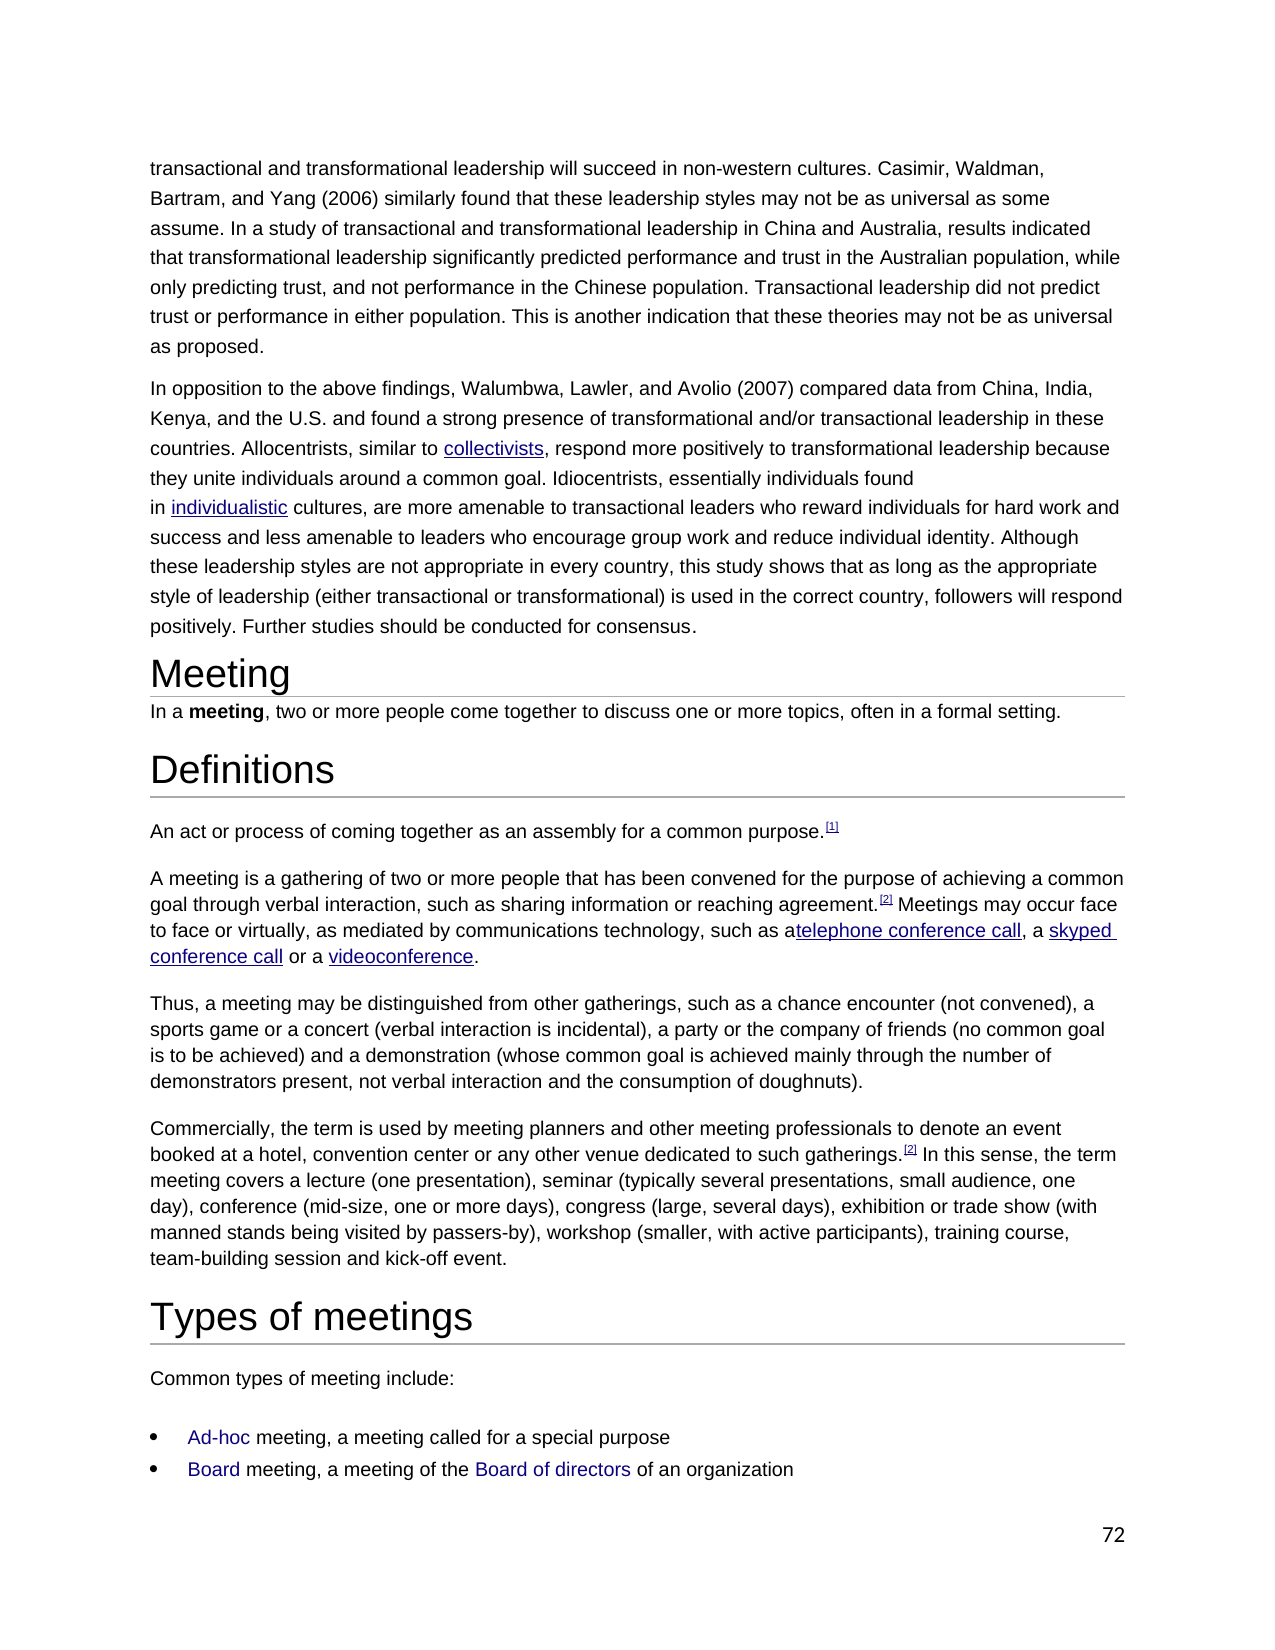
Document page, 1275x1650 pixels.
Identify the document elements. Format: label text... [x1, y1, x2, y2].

list Board meeting, a meeting of the Board of directors of an organization [150, 1451, 1125, 1481]
text Commercially, the term is used by meeting planners and other meeting professionals to denote an event booked at a hotel, convention center or any other venue dedicated to such gatherings.[2] In this sense, the term meeting covers a lecture (one presentation), seminar (typically several presentations, small audience, one day), conference (mid-size, one or more days), congress (large, several days), exhibition or trade show (with manned stands being visited by passers-by), workshop (smaller, with active participants), training course, team-building session and kick-off event. [150, 1117, 1125, 1269]
text Common types of meeting include: [150, 1360, 1125, 1390]
text In a meeting, two or more people come together to discuss one or more topics, often in a formal setting. [150, 700, 1125, 722]
text An act or process of coming together as an assembly for a common purpose.[1] [150, 820, 1125, 842]
text Thus, a meeting may be distinguished from other gatherings, such as a chance encounter (not convened), a sports game or a concert (verbal interaction is incidental), a party or the company of friends (no common goal is to be achieved) and a demonstration (whose common goal is achieved mainly through the number of demonstrators present, not verbal interaction and the consumption of doughnuts). [150, 992, 1125, 1092]
text A meeting is a gathering of two or more people that has been convened for the purpose of achieving a common goal through verbal interaction, such as sharing information or reaching agreement.[2] Meetings may occur face to face or virtually, as mediated by communications technology, such as atelephone conference call, a skyped conference call or a videoconference. [150, 867, 1125, 967]
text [150, 150, 1125, 358]
text Types of meetings [150, 1294, 1125, 1343]
text Meeting [150, 650, 1125, 696]
text In opposition to the above findings, Walumbwa, Lawler, and Avolio (2007) compared data from China, India, Kenya, and the U.S. and found a strong presence of transformational and/or transactional leadership in these countries. Allocentrists, similar to collectivists, respond more positively to transformational leadership because they unite individuals around a common goal. Idiocentrists, essentially individuals found in individualistic cultures, are more amenable to transactional leaders who reward individuals for hard work and success and less amenable to leaders who encourage group work and reduce individual identity. Although these leadership styles are not appropriate in every country, this study shows that as long as the appropriate style of leadership (either transactional or transformational) is used in the correct country, followers will respond positively. Further studies should be conducted for consensus. [150, 370, 1125, 637]
text Definitions [150, 747, 1125, 796]
list Ad-hoc meeting, a meeting called for a special purpose [150, 1419, 1125, 1448]
